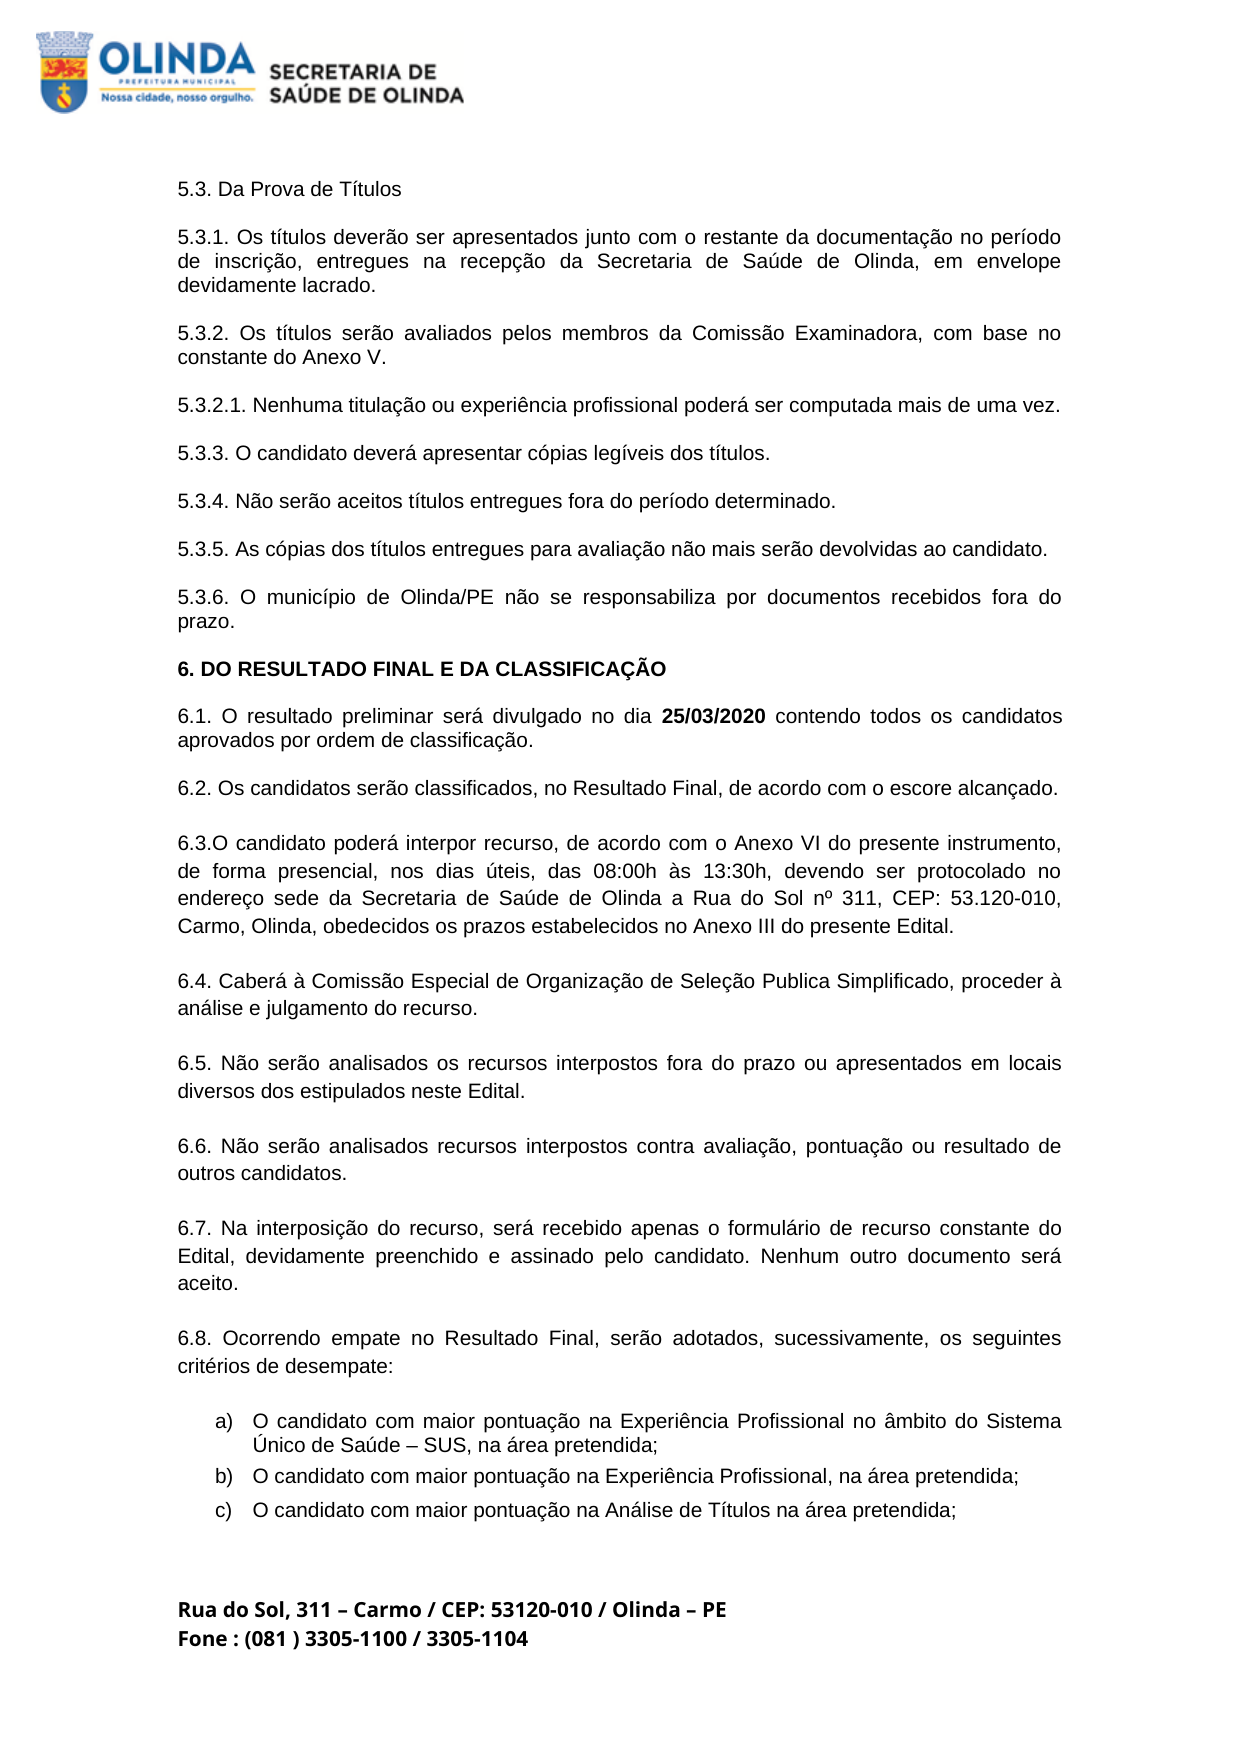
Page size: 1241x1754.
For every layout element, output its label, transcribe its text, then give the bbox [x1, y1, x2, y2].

text 6.3.O candidato poderá interpor recurso, de acordo com o Anexo VI do presente instrumento, de forma presencial, nos dias úteis, das 08:00h às 13:30h, devendo ser protocolado no endereço sede da Secretaria de Saúde de Olinda a Rua do Sol nº 311, CEP: 53.120-010, Carmo, Olinda, obedecidos os prazos estabelecidos no Anexo III do presente Edital. [177, 831, 1063, 938]
list O candidato com maior pontuação na Experiência Profissional no âmbito do Sistema Único de Saúde – SUS, na área pretendida; [215, 1409, 1063, 1457]
text 5.3.6. O município de Olinda/PE não se responsabiliza por documentos recebidos fora do prazo. [177, 584, 1063, 632]
text 6.7. Na interposição do recurso, será recebido apenas o formulário de recurso constante do Edital, devidamente preenchido e assinado pelo candidato. Nenhum outro documento será aceito. [177, 1216, 1063, 1295]
list O candidato com maior pontuação na Experiência Profissional, na área pretendida; [215, 1464, 1063, 1488]
text 5.3.4. Não serão aceitos títulos entregues fora do período determinado. [177, 489, 1063, 513]
list O candidato com maior pontuação na Análise de Títulos na área pretendida; [215, 1497, 1063, 1521]
text 6.8. Ocorrendo empate no Resultado Final, serão adotados, sucessivamente, os seguintes critérios de desempate: [177, 1326, 1063, 1378]
text 5.3.2.1. Nenhuma titulação ou experiência profissional poderá ser computada mais de uma vez. [177, 393, 1063, 417]
text 5.3.5. As cópias dos títulos entregues para avaliação não mais serão devolvidas ao candidato. [177, 537, 1063, 561]
text 6.6. Não serão analisados recursos interpostos contra avaliação, pontuação ou resultado de outros candidatos. [177, 1134, 1063, 1185]
picture [36, 31, 464, 114]
text 6.2. Os candidatos serão classificados, no Resultado Final, de acordo com o escore alcançado. [177, 776, 1063, 800]
text 6.5. Não serão analisados os recursos interpostos fora do prazo ou apresentados em locais diversos dos estipulados neste Edital. [177, 1051, 1063, 1103]
text 5.3.3. O candidato deverá apresentar cópias legíveis dos títulos. [177, 441, 1063, 465]
text 6.1. O resultado preliminar será divulgado no dia 25/03/2020 contendo todos os candidatos aprovados por ordem de classificação. [177, 704, 1063, 752]
text 6. DO RESULTADO FINAL E DA CLASSIFICAÇÃO [177, 656, 1063, 680]
text 5.3.2. Os títulos serão avaliados pelos membros da Comissão Examinadora, com base no constante do Anexo V. [177, 321, 1063, 369]
text 5.3. Da Prova de Títulos [177, 177, 1063, 201]
text 6.4. Caberá à Comissão Especial de Organização de Seleção Publica Simplificado, proceder à análise e julgamento do recurso. [177, 969, 1063, 1020]
text 5.3.1. Os títulos deverão ser apresentados junto com o restante da documentação no período de inscrição, entregues na recepção da Secretaria de Saúde de Olinda, em envelope devidamente lacrado. [177, 225, 1063, 297]
